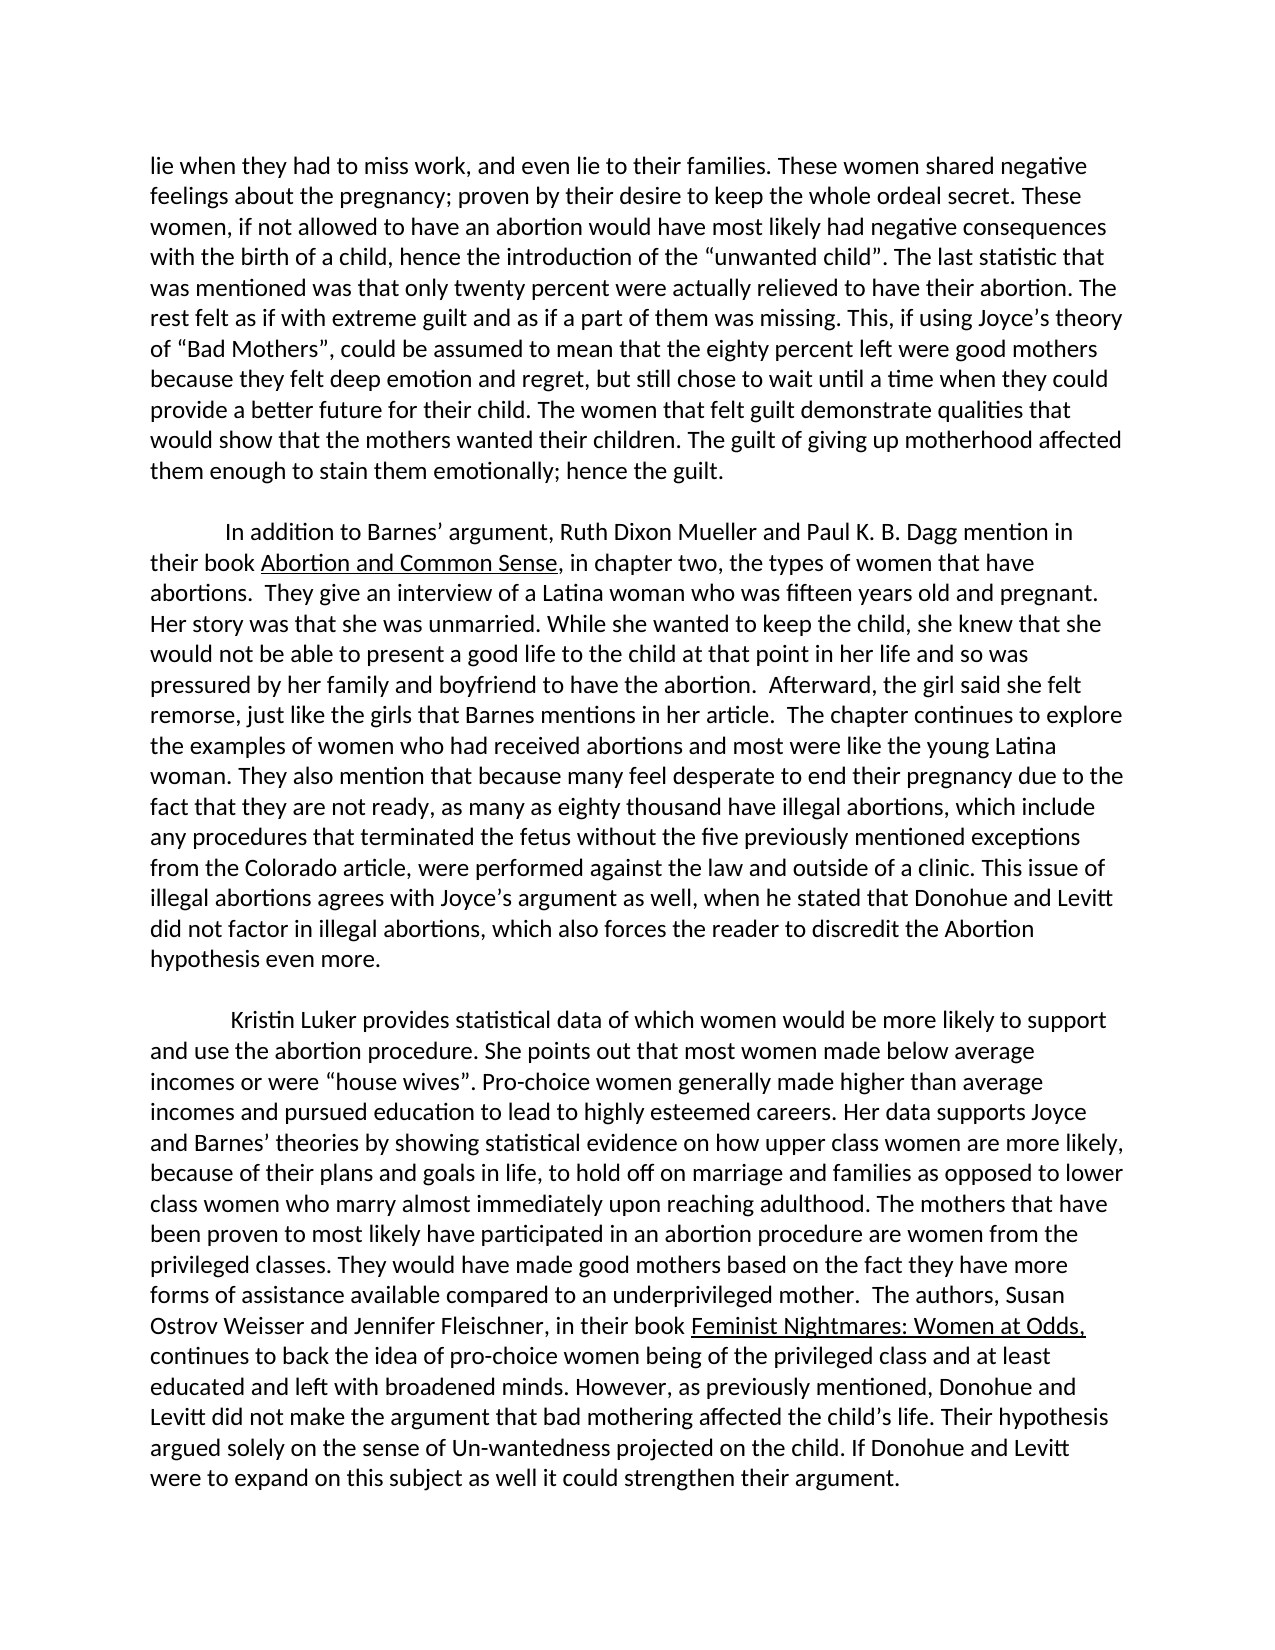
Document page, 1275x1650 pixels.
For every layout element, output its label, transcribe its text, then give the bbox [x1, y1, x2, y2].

text In addition to Barnes’ argument, Ruth Dixon Mueller and Paul K. B. Dagg mention in their book Abortion and Common Sense, in chapter two, the types of women that have abortions. They give an interview of a Latina woman who was fifteen years old and pregnant. Her story was that she was unmarried. While she wanted to keep the child, she knew that she would not be able to present a good life to the child at that point in her life and so was pressured by her family and boyfriend to have the abortion. Afterward, the girl said she felt remorse, just like the girls that Barnes mentions in her article. The chapter continues to explore the examples of women who had received abortions and most were like the young Latina woman. They also mention that because many feel desperate to end their pregnancy due to the fact that they are not ready, as many as eighty thousand have illegal abortions, which include any procedures that terminated the fetus without the five previously mentioned exceptions from the Colorado article, were performed against the law and outside of a clinic. This issue of illegal abortions agrees with Joyce’s argument as well, when he stated that Donohue and Levitt did not factor in illegal abortions, which also forces the reader to discredit the Abortion hypothesis even more. [150, 516, 1125, 974]
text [150, 150, 1125, 486]
text Kristin Luker provides statistical data of which women would be more likely to support and use the abortion procedure. She points out that most women made below average incomes or were “house wives”. Pro-choice women generally made higher than average incomes and pursued education to lead to highly esteemed careers. Her data supports Joyce and Barnes’ theories by showing statistical evidence on how upper class women are more likely, because of their plans and goals in life, to hold off on marriage and families as opposed to lower class women who marry almost immediately upon reaching adulthood. The mothers that have been proven to most likely have participated in an abortion procedure are women from the privileged classes. They would have made good mothers based on the fact they have more forms of assistance available compared to an underprivileged mother. The authors, Susan Ostrov Weisser and Jennifer Fleischner, in their book Feminist Nightmares: Women at Odds, continues to back the idea of pro-choice women being of the privileged class and at least educated and left with broadened minds. However, as previously mentioned, Donohue and Levitt did not make the argument that bad mothering affected the child’s life. Their hypothesis argued solely on the sense of Un-wantedness projected on the child. If Donohue and Levitt were to expand on this subject as well it could strengthen their argument. [150, 1004, 1125, 1493]
